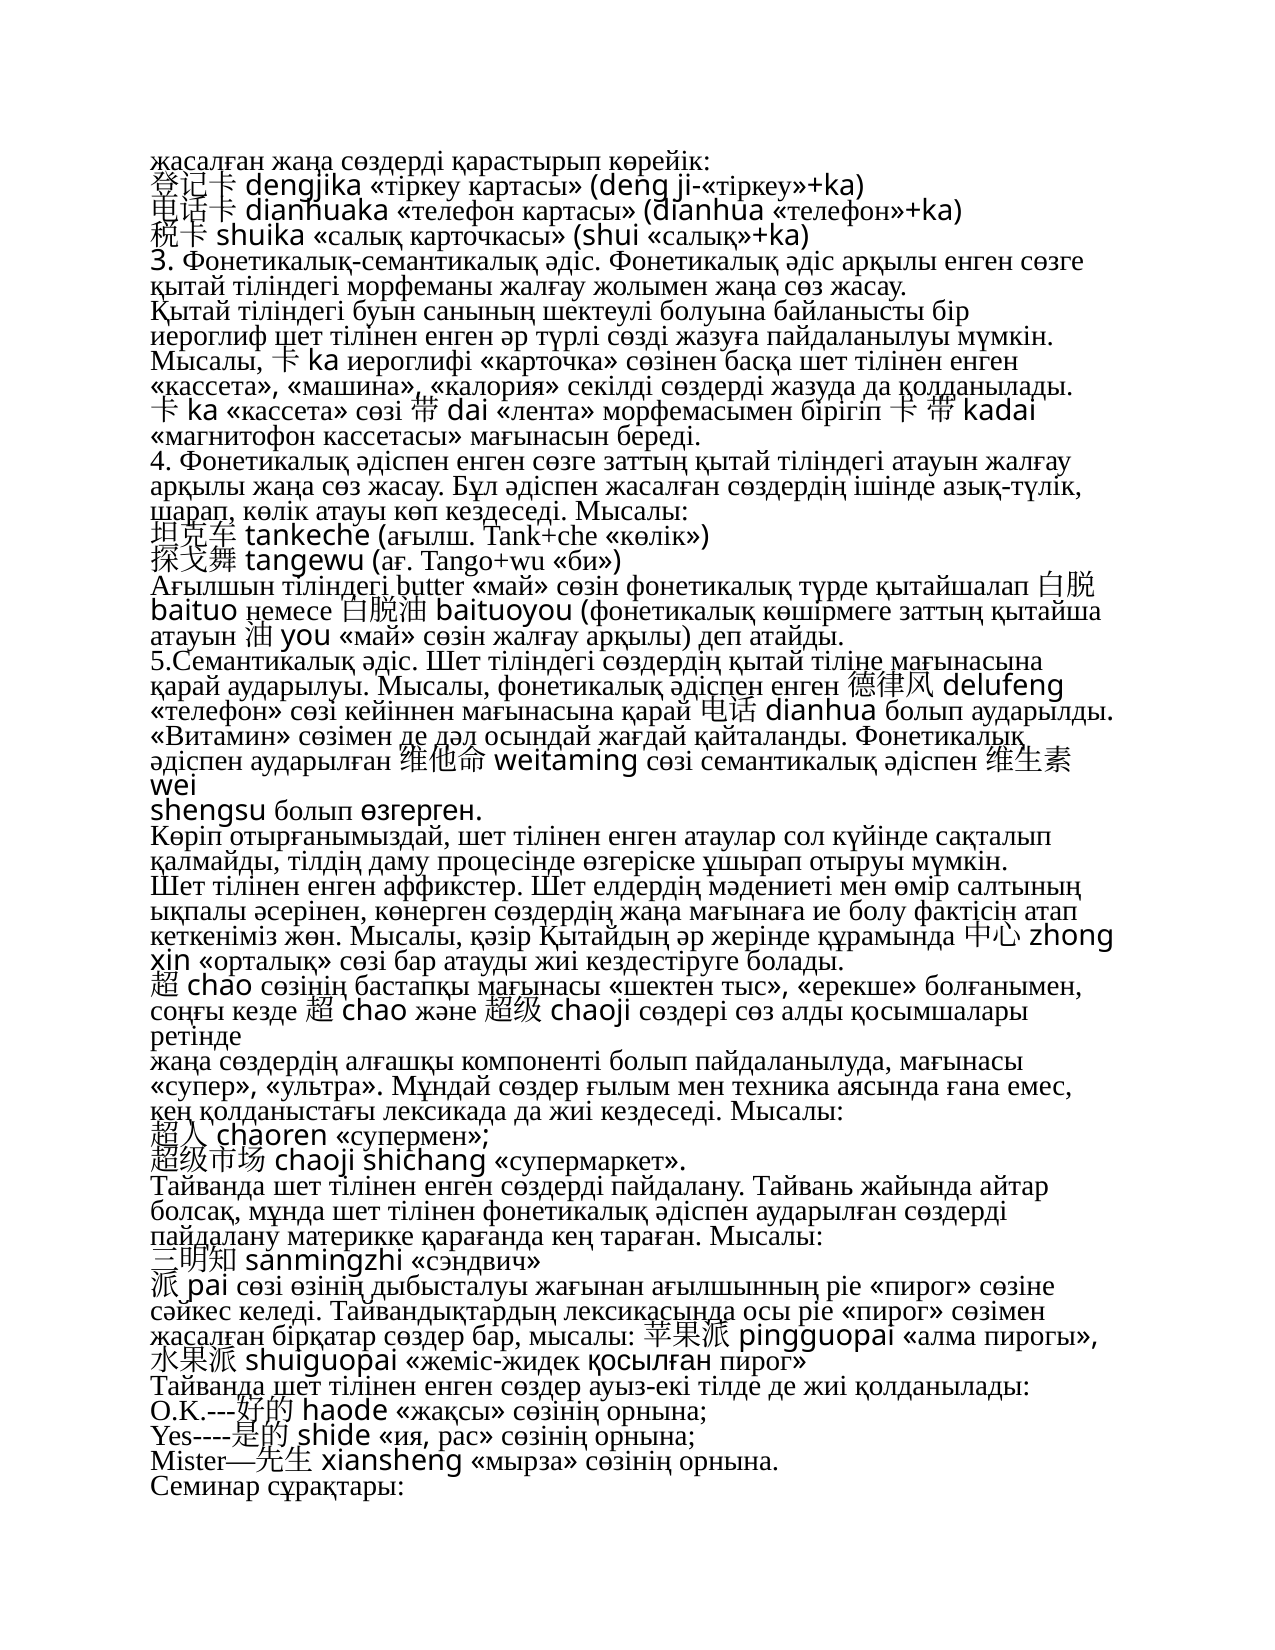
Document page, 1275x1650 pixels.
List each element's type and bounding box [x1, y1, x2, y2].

text [150, 150, 1125, 1500]
